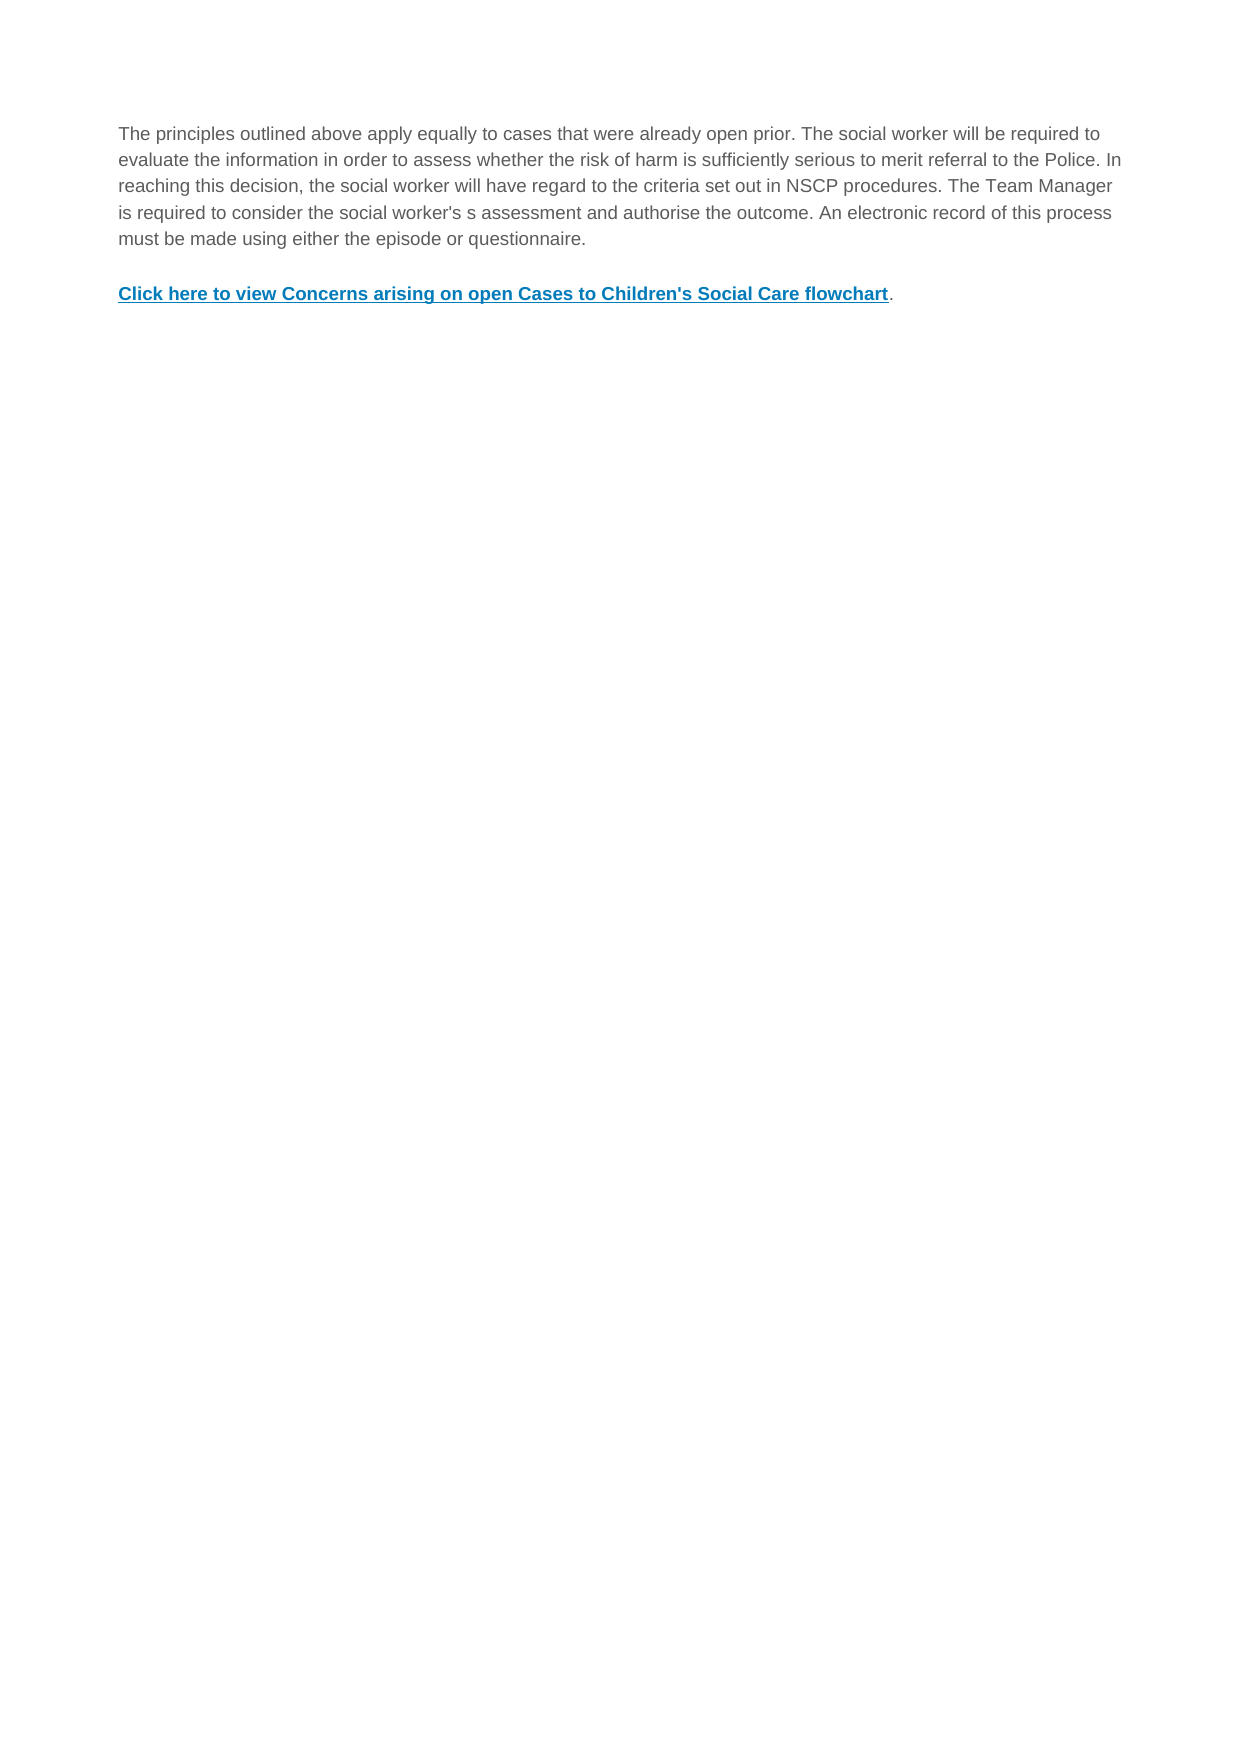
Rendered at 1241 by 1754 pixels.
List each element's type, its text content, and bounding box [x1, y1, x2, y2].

text The principles outlined above apply equally to cases that were already open prior. The social worker will be required to evaluate the information in order to assess whether the risk of harm is sufficiently serious to merit referral to the Police. In reaching this decision, the social worker will have regard to the criteria set out in NSCP procedures. The Team Manager is required to consider the social worker's s assessment and authorise the outcome. An electronic record of this process must be made using either the episode or questionnaire. [118, 118, 1122, 249]
text Click here to view Concerns arising on open Cases to Children's Social Care flowchart. [118, 278, 1122, 305]
